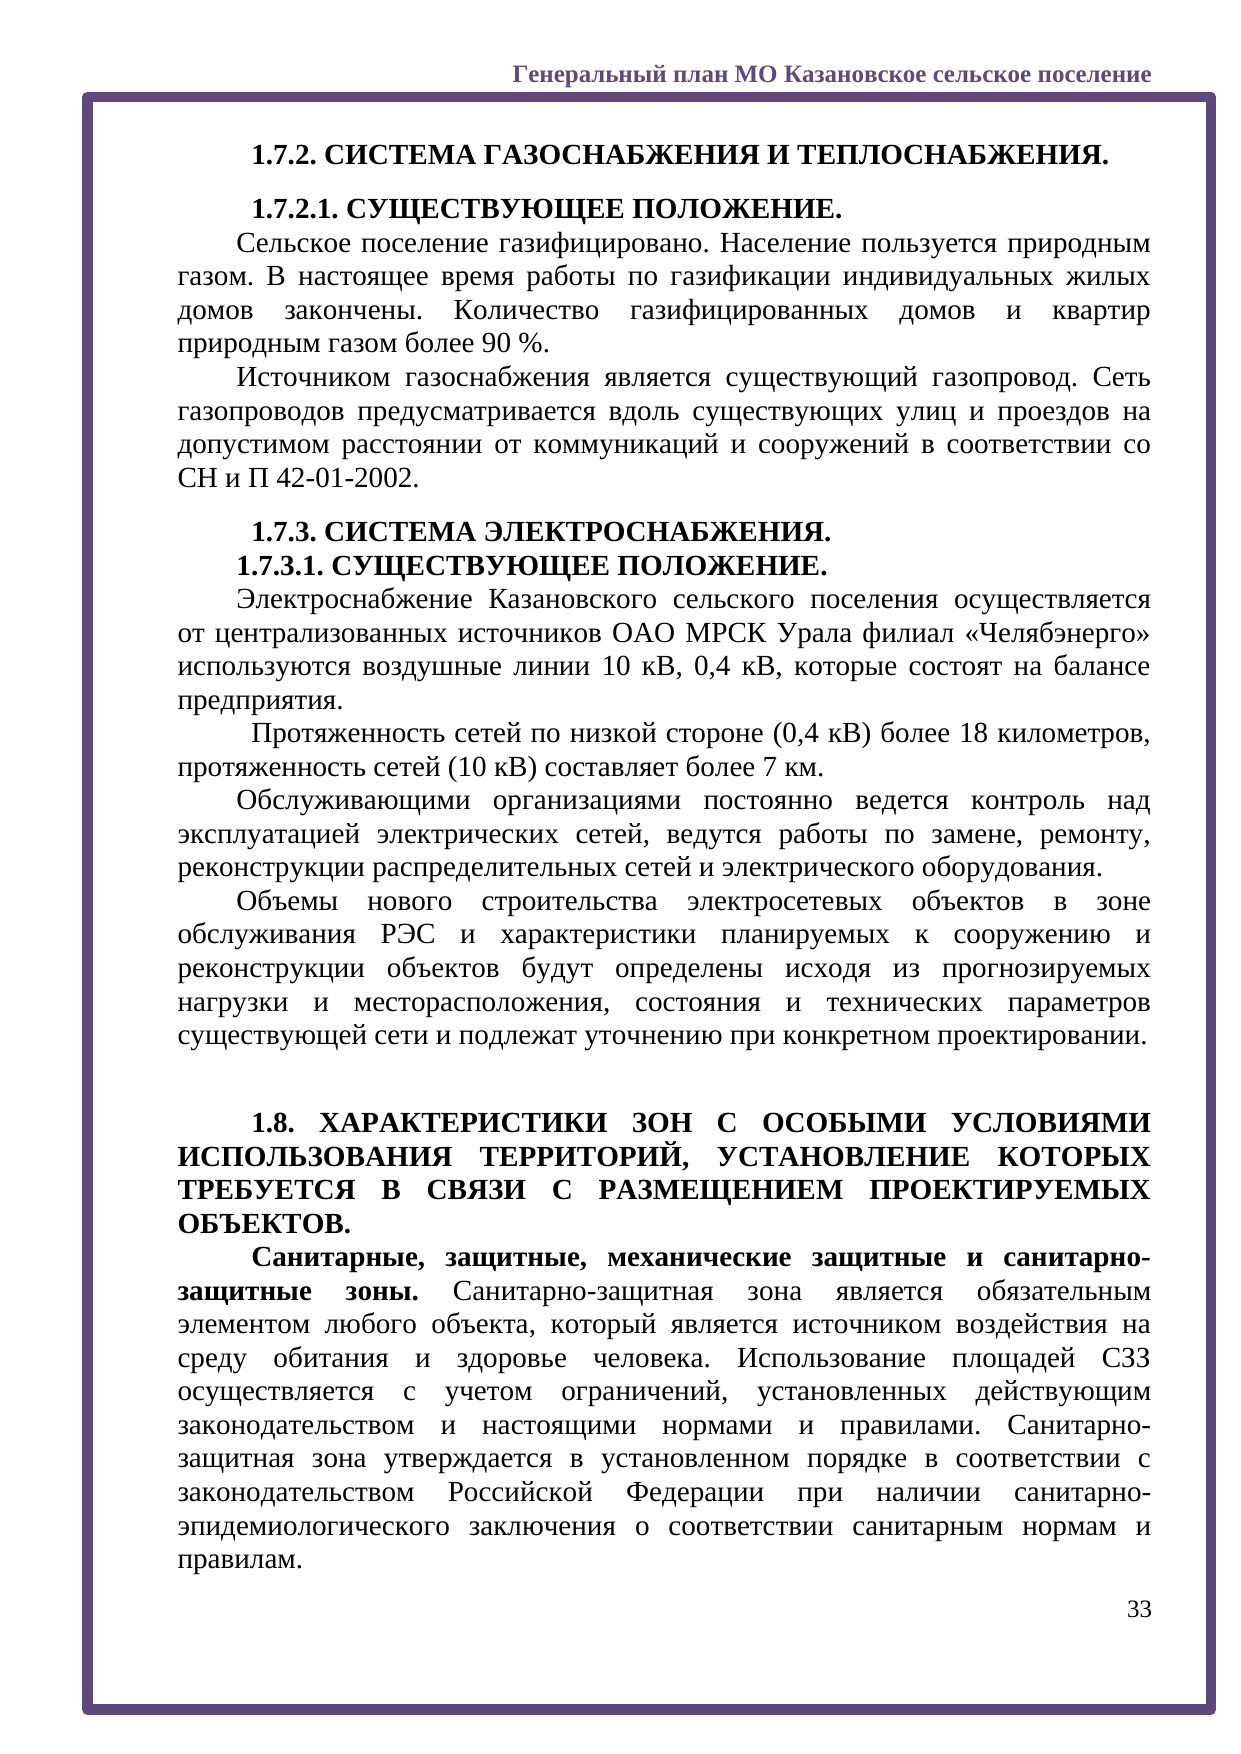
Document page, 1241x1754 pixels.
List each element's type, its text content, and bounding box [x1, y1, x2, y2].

subtitle 1.7.2.1. Существующее положение. [177, 191, 1152, 225]
text Санитарные, защитные, механические защитные и санитарно-защитные зоны. Санитарно-защитная зона является обязательным элементом любого объекта, который является источником воздействия на среду обитания и здоровье человека. Использование площадей СЗЗ осуществляется с учетом ограничений, установленных действующим законодательством и настоящими нормами и правилами. Санитарно-защитная зона утверждается в установленном порядке в соответствии с законодательством Российской Федерации при наличии санитарно-эпидемиологического заключения о соответствии санитарным нормам и правилам. [177, 1239, 1152, 1575]
text 1.7.3.1. Существующее положение. [177, 548, 1152, 581]
text Обслуживающими организациями постоянно ведется контроль над эксплуатацией электрических сетей, ведутся работы по замене, ремонту, реконструкции распределительных сетей и электрического оборудования. [177, 782, 1152, 883]
subtitle 1.7.2. Система газоснабжения и теплоснабжения. [177, 137, 1152, 171]
subtitle 1.7.3. Система электроснабжения. [177, 514, 1152, 548]
text Источником газоснабжения является существующий газопровод. Сеть газопроводов предусматривается вдоль существующих улиц и проездов на допустимом расстоянии от коммуникаций и сооружений в соответствии со СН и П 42-01-2002. [177, 359, 1152, 493]
subtitle 1.8. Характеристики зон с особыми условиями использования территорий, установление которых требуется в связи с размещением проектируемых объектов. [177, 1105, 1152, 1239]
text Объемы нового строительства электросетевых объектов в зоне обслуживания РЭС и характеристики планируемых к сооружению и реконструкции объектов будут определены исходя из прогнозируемых нагрузки и месторасположения, состояния и технических параметров существующей сети и подлежат уточнению при конкретном проектировании. [177, 883, 1152, 1051]
text Протяженность сетей по низкой стороне (0,4 кВ) более 18 километров, протяженность сетей (10 кВ) составляет более 7 км. [177, 715, 1152, 782]
text Сельское поселение газифицировано. Население пользуется природным газом. В настоящее время работы по газификации индивидуальных жилых домов закончены. Количество газифицированных домов и квартир природным газом более 90 %. [177, 225, 1152, 359]
text Электроснабжение Казановского сельского поселения осуществляется от централизованных источников ОАО МРСК Урала филиал «Челябэнерго» используются воздушные линии 10 кВ, 0,4 кВ, которые состоят на балансе предприятия. [177, 581, 1152, 715]
